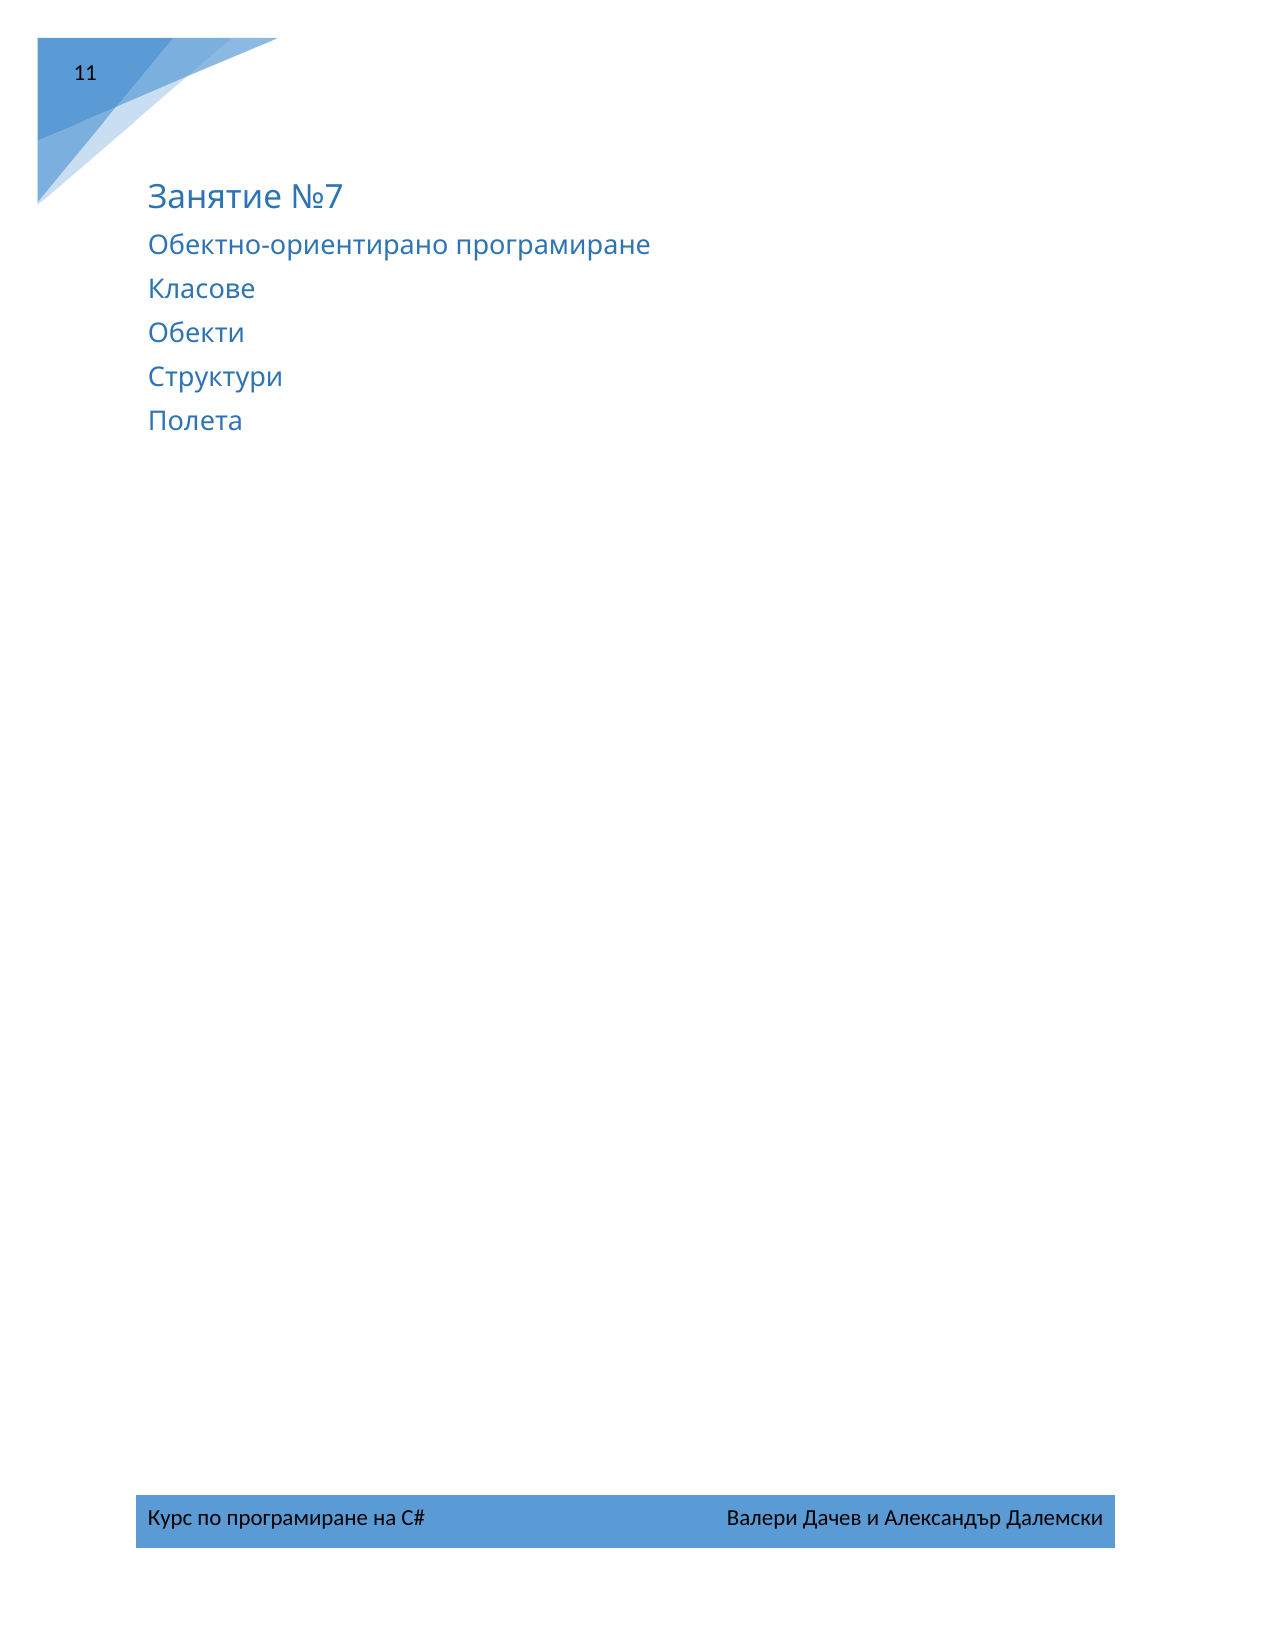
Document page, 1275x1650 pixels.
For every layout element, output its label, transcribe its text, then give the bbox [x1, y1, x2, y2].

subtitle Занятие №7 [148, 173, 1127, 218]
subtitle Структури [148, 358, 1127, 394]
subtitle Полета [148, 402, 1127, 438]
subtitle Обектно-ориентирано програмиране [148, 226, 1127, 263]
picture [37, 37, 279, 206]
subtitle Класове [148, 270, 1127, 307]
subtitle Обекти [148, 314, 1127, 351]
